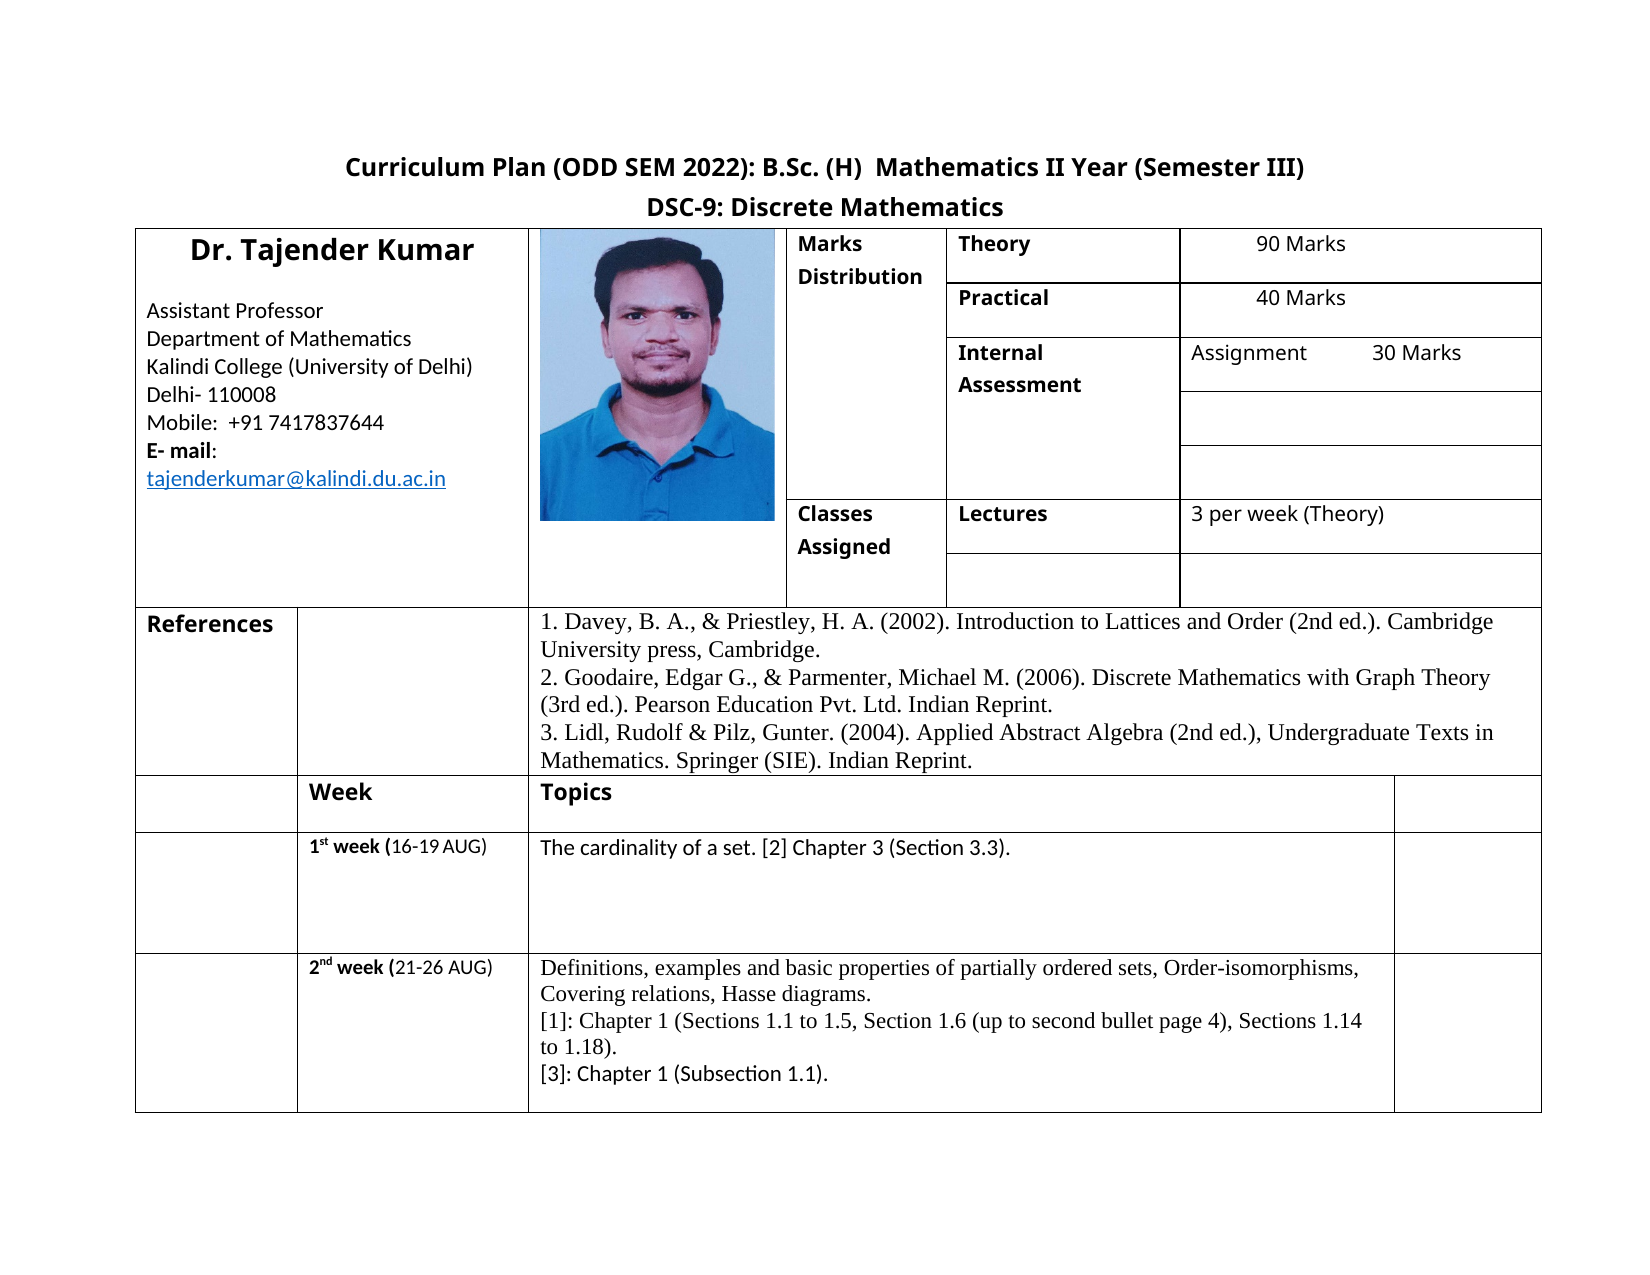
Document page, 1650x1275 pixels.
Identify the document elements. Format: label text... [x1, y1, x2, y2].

picture [540, 229, 775, 521]
table_cell 2nd week (21-26 AUG) [298, 954, 528, 1112]
table_cell [1181, 392, 1541, 445]
text Curriculum Plan (ODD SEM 2022): B.Sc. (H) Mathematics II Year (Semester III) [150, 150, 1500, 184]
table_header Theory [947, 229, 1179, 282]
table_cell [947, 554, 1179, 607]
table_cell [1395, 776, 1541, 832]
table_cell Classes Assigned [787, 500, 946, 607]
table_cell [1181, 446, 1541, 498]
table_cell [298, 608, 528, 775]
table_cell Lectures [947, 500, 1179, 553]
table_cell 1st week (16-19 AUG) [298, 833, 528, 953]
table_cell Assignment 30 Marks [1181, 338, 1541, 391]
table_cell References [136, 608, 297, 775]
text DSC-9: Discrete Mathematics [150, 189, 1500, 223]
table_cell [529, 954, 1394, 1112]
table_header Marks Distribution [787, 229, 946, 498]
table_cell 40 Marks [1181, 284, 1541, 337]
table_cell [1395, 954, 1541, 1112]
table_cell [1395, 833, 1541, 953]
table_cell 1. Davey, B. A., & Priestley, H. A. (2002). Introduction to Lattices and Order (2nd ed.). Cambridge University press, Cambridge. 2. Goodaire, Edgar G., & Parmenter, Michael M. (2006). Discrete Mathematics with Graph Theory (3rd ed.). Pearson Education Pvt. Ltd. Indian Reprint. 3. Lidl, Rudolf & Pilz, Gunter. (2004). Applied Abstract Algebra (2nd ed.), Undergraduate Texts in Mathematics. Springer (SIE). Indian Reprint. [529, 608, 1541, 775]
table_cell [136, 833, 297, 953]
table_cell Week [298, 776, 528, 832]
table_cell [136, 776, 297, 832]
table_cell [1181, 554, 1541, 607]
table_header [529, 229, 786, 607]
table_cell [136, 954, 297, 1112]
table_header Dr. Tajender Kumar Assistant Professor Department of Mathematics Kalindi College (University of Delhi) Delhi- 110008 Mobile: +91 7417837644 E- mail: tajenderkumar@kalindi.du.ac.in [136, 229, 528, 607]
table_cell The cardinality of a set. [2] Chapter 3 (Section 3.3). [529, 833, 1394, 953]
table_cell Practical [947, 284, 1179, 337]
table_cell 3 per week (Theory) [1181, 500, 1541, 553]
table_header 90 Marks [1181, 229, 1541, 282]
table_cell Topics [529, 776, 1394, 832]
table_cell Internal Assessment [947, 338, 1179, 498]
